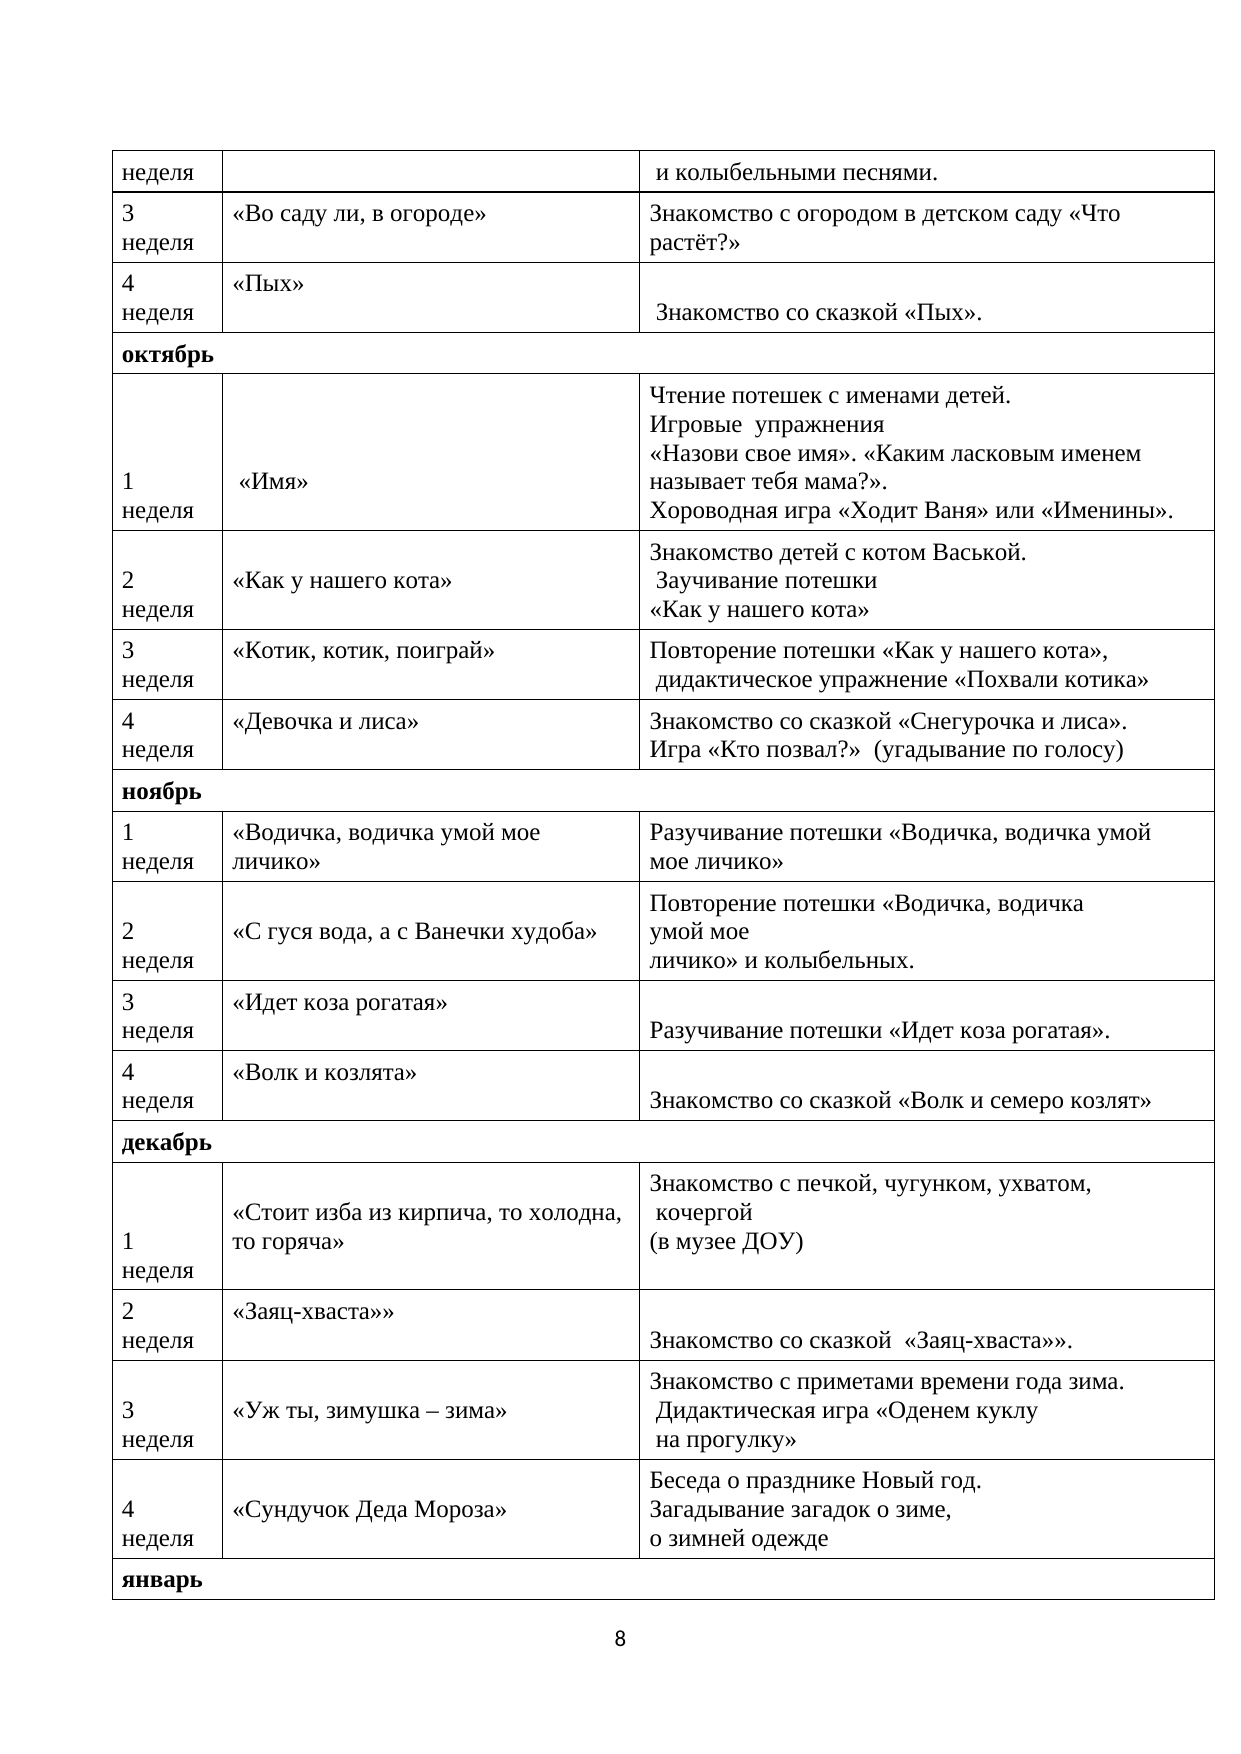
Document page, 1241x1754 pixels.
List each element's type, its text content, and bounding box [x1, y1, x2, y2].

table_cell Повторение потешки «Водичка, водичка умой мое личико» и колыбельных. [640, 882, 1214, 980]
table_cell Беседа о празднике Новый год. Загадывание загадок о зиме, о зимней одежде [640, 1460, 1214, 1557]
table_cell Знакомство со сказкой «Заяц-хваста»». [640, 1290, 1214, 1359]
table_cell 1 неделя [113, 1163, 222, 1289]
table_cell «Уж ты, зимушка – зима» [223, 1361, 639, 1458]
table_cell Разучивание потешки «Водичка, водичка умой мое личико» [640, 812, 1214, 881]
table_cell «С гуся вода, а с Ванечки худоба» [223, 882, 639, 980]
table_cell ноябрь [113, 770, 1214, 811]
table_cell «Пых» [223, 263, 639, 332]
table_cell Знакомство со сказкой «Пых». [640, 263, 1214, 332]
table_cell «Котик, котик, поиграй» [223, 630, 639, 699]
table_cell Знакомство с огородом в детском саду «Что растёт?» [640, 193, 1214, 262]
table_cell 1 неделя [113, 812, 222, 881]
table_cell 3 неделя [113, 981, 222, 1050]
table_cell 4 неделя [113, 700, 222, 769]
table_cell 4 неделя [113, 1460, 222, 1557]
table_cell 2 неделя [113, 151, 222, 191]
table_cell «Стоит изба из кирпича, то холодна, то горяча» [223, 1163, 639, 1289]
table_cell Чтение потешек с именами детей. Игровые упражнения «Назови свое имя». «Каким ласковым именем называет тебя мама?». Хороводная игра «Ходит Ваня» или «Именины». [640, 374, 1214, 530]
table_cell «Водичка, водичка умой мое личико» [223, 812, 639, 881]
table_cell 3 неделя [113, 1361, 222, 1458]
table_cell «Волк и козлята» [223, 1051, 639, 1120]
table_cell Повторение потешки «Как у нашего кота», дидактическое упражнение «Похвали котика» [640, 630, 1214, 699]
table_cell Знакомство со сказкой «Снегурочка и лиса». Игра «Кто позвал?» (угадывание по голосу) [640, 700, 1214, 769]
table_cell Знакомство с печкой, чугунком, ухватом, кочергой (в музее ДОУ) [640, 1163, 1214, 1289]
table_cell Разучивание потешки «Идет коза рогатая». [640, 981, 1214, 1050]
table_cell 4 неделя [113, 1051, 222, 1120]
table_cell 2 неделя [113, 882, 222, 980]
table_cell Знакомство детей с котом Васькой. Заучивание потешки «Как у нашего кота» [640, 531, 1214, 629]
table_cell «Имя» [223, 374, 639, 530]
table_cell «Заяц-хваста»» [223, 1290, 639, 1359]
table_cell 3 неделя [113, 630, 222, 699]
table_cell Знакомство со сказкой «Волк и семеро козлят» [640, 1051, 1214, 1120]
table_cell «Во саду ли, в огороде» [223, 193, 639, 262]
table_cell 3 неделя [113, 193, 222, 262]
table_cell 4 неделя [113, 263, 222, 332]
table_cell Знакомство с приметами времени года зима. Дидактическая игра «Оденем куклу на прогулку» [640, 1361, 1214, 1458]
table_cell «Сундучок Деда Мороза» [223, 1460, 639, 1557]
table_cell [223, 151, 639, 191]
table_cell январь [113, 1559, 1214, 1599]
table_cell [640, 151, 1214, 191]
table_cell октябрь [113, 333, 1214, 373]
table_cell декабрь [113, 1121, 1214, 1162]
table_cell «Девочка и лиса» [223, 700, 639, 769]
table_cell 2 неделя [113, 1290, 222, 1359]
table_cell 2 неделя [113, 531, 222, 629]
table_cell «Как у нашего кота» [223, 531, 639, 629]
table_cell 1 неделя [113, 374, 222, 530]
table_cell «Идет коза рогатая» [223, 981, 639, 1050]
